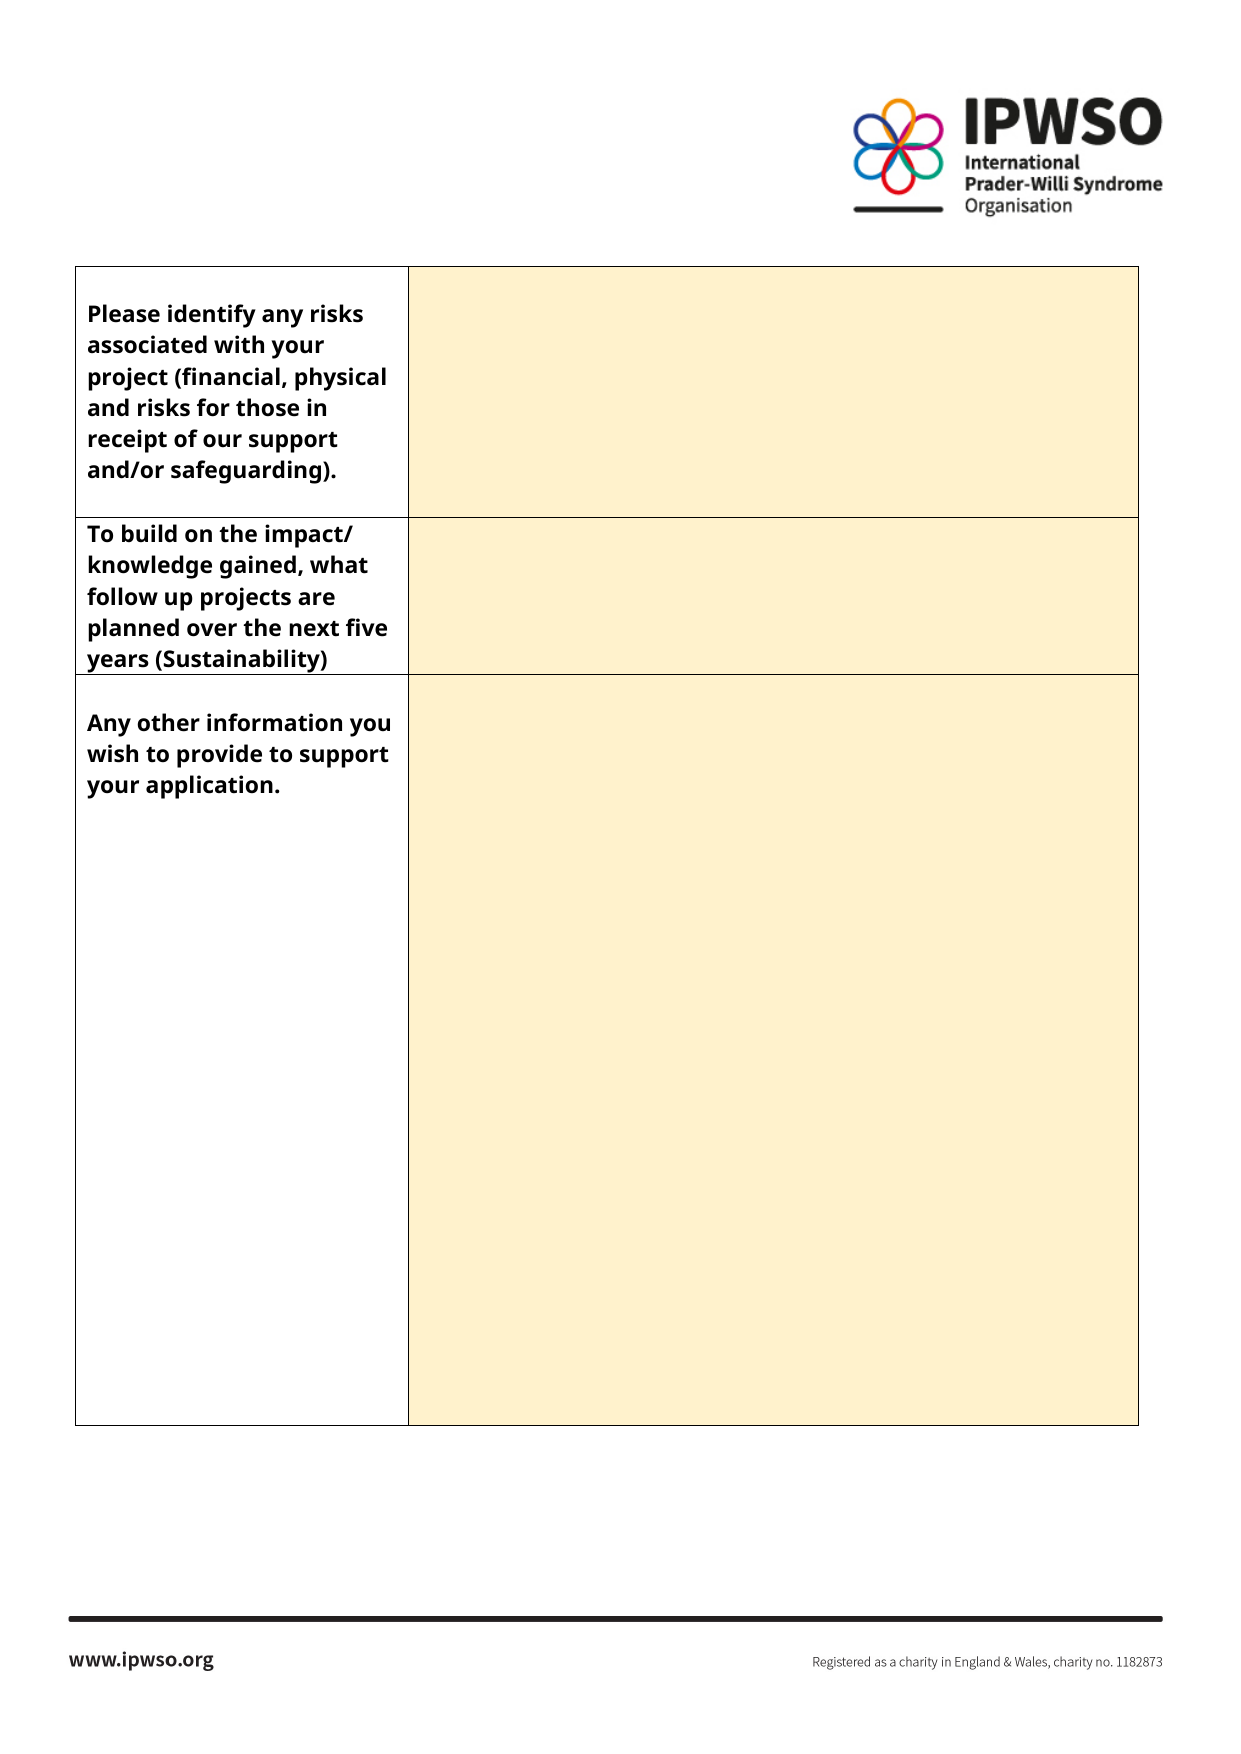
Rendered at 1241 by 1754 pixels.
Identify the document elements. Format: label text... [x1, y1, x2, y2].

table_cell Please identify any risks associated with your project (financial, physical and risks for those in receipt of our support and/or safeguarding). [76, 267, 408, 517]
table_cell [409, 267, 1138, 517]
table_cell Any other information you wish to provide to support your application. [76, 675, 408, 1425]
table_cell [409, 675, 1138, 1425]
table_cell To build on the impact/ knowledge gained, what follow up projects are planned over the next five years (Sustainability) [76, 518, 408, 674]
table_cell [409, 518, 1138, 674]
picture [38, 1616, 1200, 1694]
picture [812, 50, 1204, 264]
